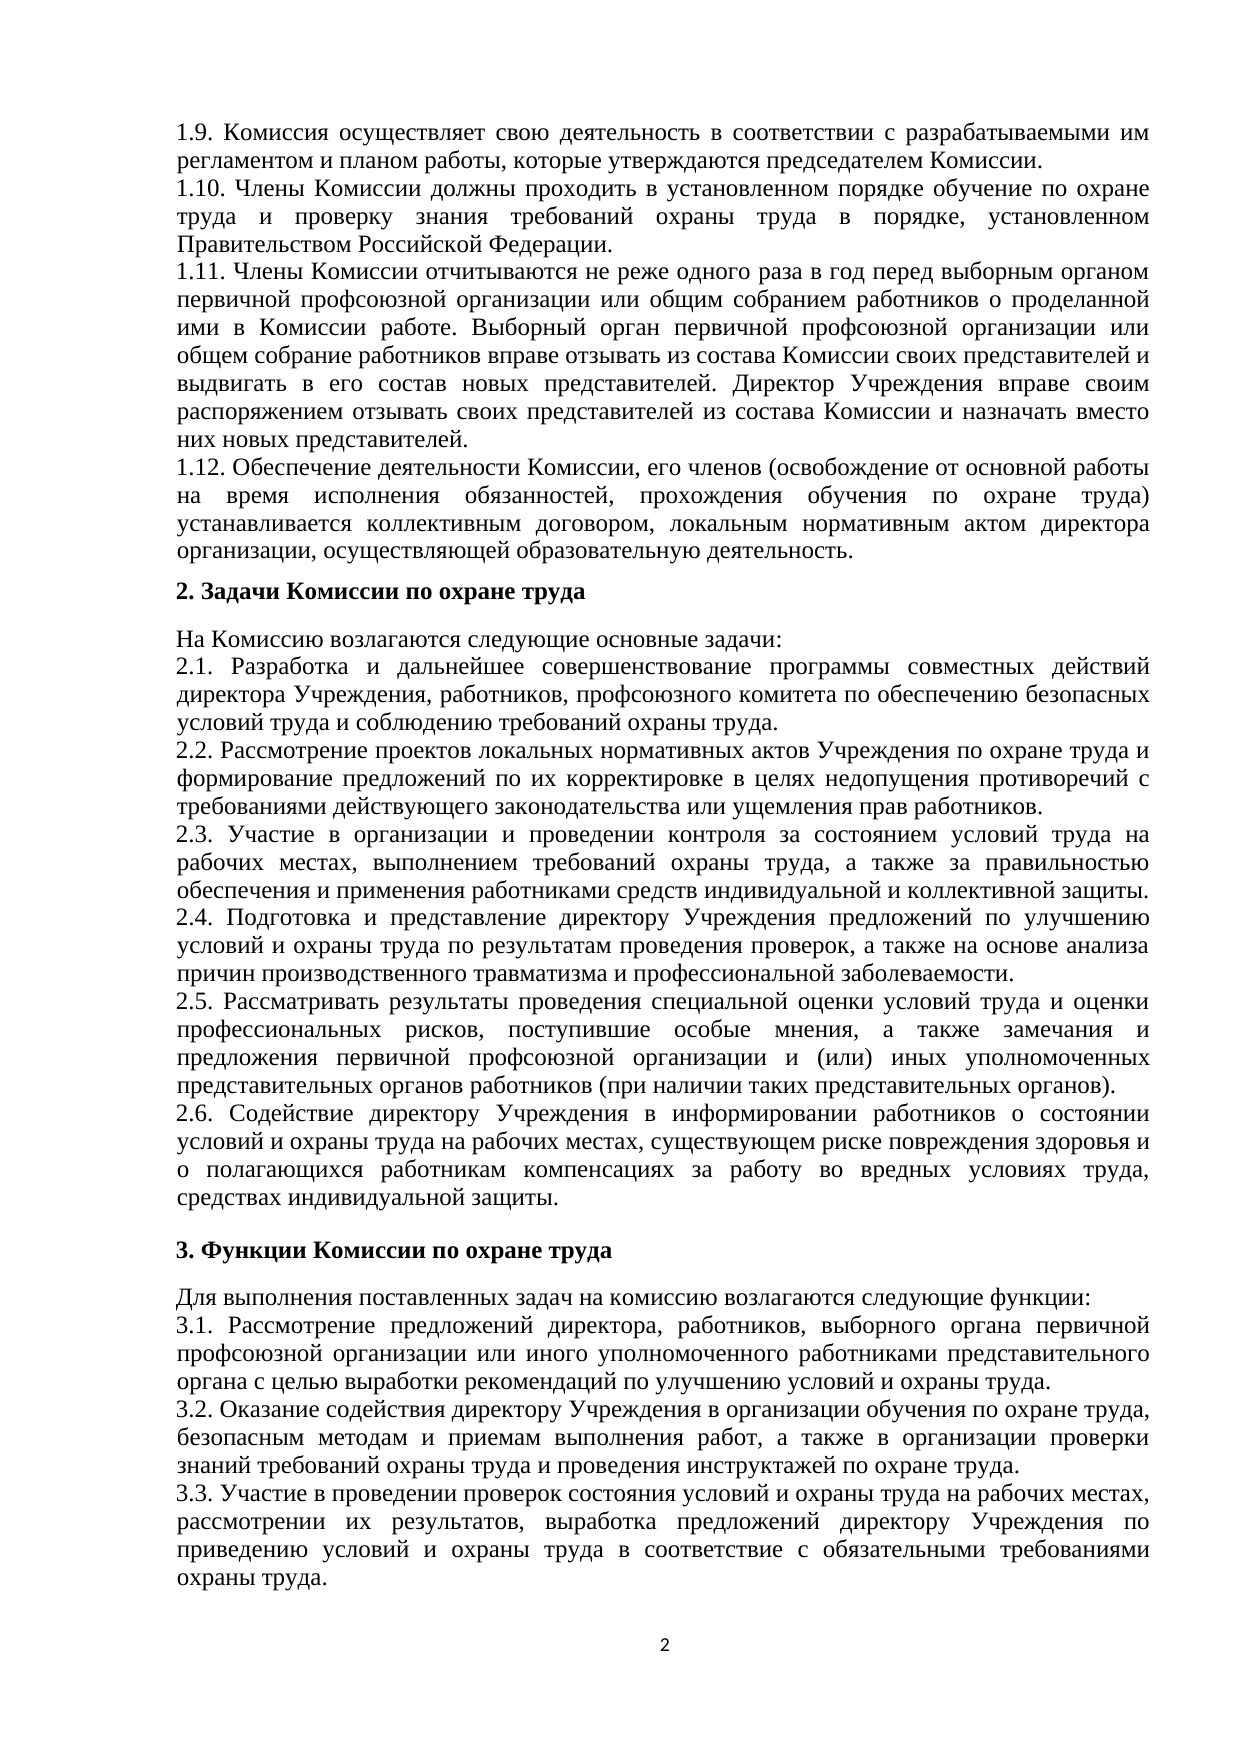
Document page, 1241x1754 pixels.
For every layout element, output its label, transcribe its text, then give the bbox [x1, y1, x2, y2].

text 2.6. Содействие директору Учреждения в информировании работников о состоянии условий и охраны труда на рабочих местах, существующем риске повреждения здоровья и о полагающихся работникам компенсациях за работу во вредных условиях труда, средствах индивидуальной защиты. [176, 1099, 1151, 1210]
text 3.1. Рассмотрение предложений директора, работников, выборного органа первичной профсоюзной организации или иного уполномоченного работниками представительного органа с целью выработки рекомендаций по улучшению условий и охраны труда. [176, 1311, 1151, 1395]
text 2.3. Участие в организации и проведении контроля за состоянием условий труда на рабочих местах, выполнением требований охраны труда, а также за правильностью обеспечения и применения работниками средств индивидуальной и коллективной защиты. [176, 820, 1151, 903]
text 3.2. Оказание содействия директору Учреждения в организации обучения по охране труда, безопасным методам и приемам выполнения работ, а также в организации проверки знаний требований охраны труда и проведения инструктажей по охране труда. [176, 1395, 1151, 1479]
text 2.2. Рассмотрение проектов локальных нормативных актов Учреждения по охране труда и формирование предложений по их корректировке в целях недопущения противоречий с требованиями действующего законодательства или ущемления прав работников. [176, 736, 1151, 820]
text 1.12. Обеспечение деятельности Комиссии, его членов (освобождение от основной работы на время исполнения обязанностей, прохождения обучения по охране труда) устанавливается коллективным договором, локальным нормативным актом директора организации, осуществляющей образовательную деятельность. [176, 453, 1151, 564]
text 1.11. Члены Комиссии отчитываются не реже одного раза в год перед выборным органом первичной профсоюзной организации или общим собранием работников о проделанной ими в Комиссии работе. Выборный орган первичной профсоюзной организации или общем собрание работников вправе отзывать из состава Комиссии своих представителей и выдвигать в его состав новых представителей. Директор Учреждения вправе своим распоряжением отзывать своих представителей из состава Комиссии и назначать вместо них новых представителей. [176, 257, 1151, 453]
text 2.1. Разработка и дальнейшее совершенствование программы совместных действий директора Учреждения, работников, профсоюзного комитета по обеспечению безопасных условий труда и соблюдению требований охраны труда. [176, 653, 1151, 736]
subtitle 2. Задачи Комиссии по охране труда [176, 576, 1152, 605]
text Для выполнения поставленных задач на комиссию возлагаются следующие функции: [176, 1284, 1151, 1311]
subtitle 3. Функции Комиссии по охране труда [176, 1235, 1152, 1264]
text 1.10. Члены Комиссии должны проходить в установленном порядке обучение по охране труда и проверку знания требований охраны труда в порядке, установленном Правительством Российской Федерации. [176, 174, 1151, 257]
text 3.3. Участие в проведении проверок состояния условий и охраны труда на рабочих местах, рассмотрении их результатов, выработка предложений директору Учреждения по приведению условий и охраны труда в соответствие с обязательными требованиями охраны труда. [176, 1479, 1151, 1590]
text 2.5. Рассматривать результаты проведения специальной оценки условий труда и оценки профессиональных рисков, поступившие особые мнения, а также замечания и предложения первичной профсоюзной организации и (или) иных уполномоченных представительных органов работников (при наличии таких представительных органов). [176, 987, 1151, 1099]
text На Комиссию возлагаются следующие основные задачи: [176, 625, 1151, 653]
text 1.9. Комиссия осуществляет свою деятельность в соответствии с разрабатываемыми им регламентом и планом работы, которые утверждаются председателем Комиссии. [176, 118, 1151, 174]
text 2.4. Подготовка и представление директору Учреждения предложений по улучшению условий и охраны труда по результатам проведения проверок, а также на основе анализа причин производственного травматизма и профессиональной заболеваемости. [176, 903, 1151, 987]
